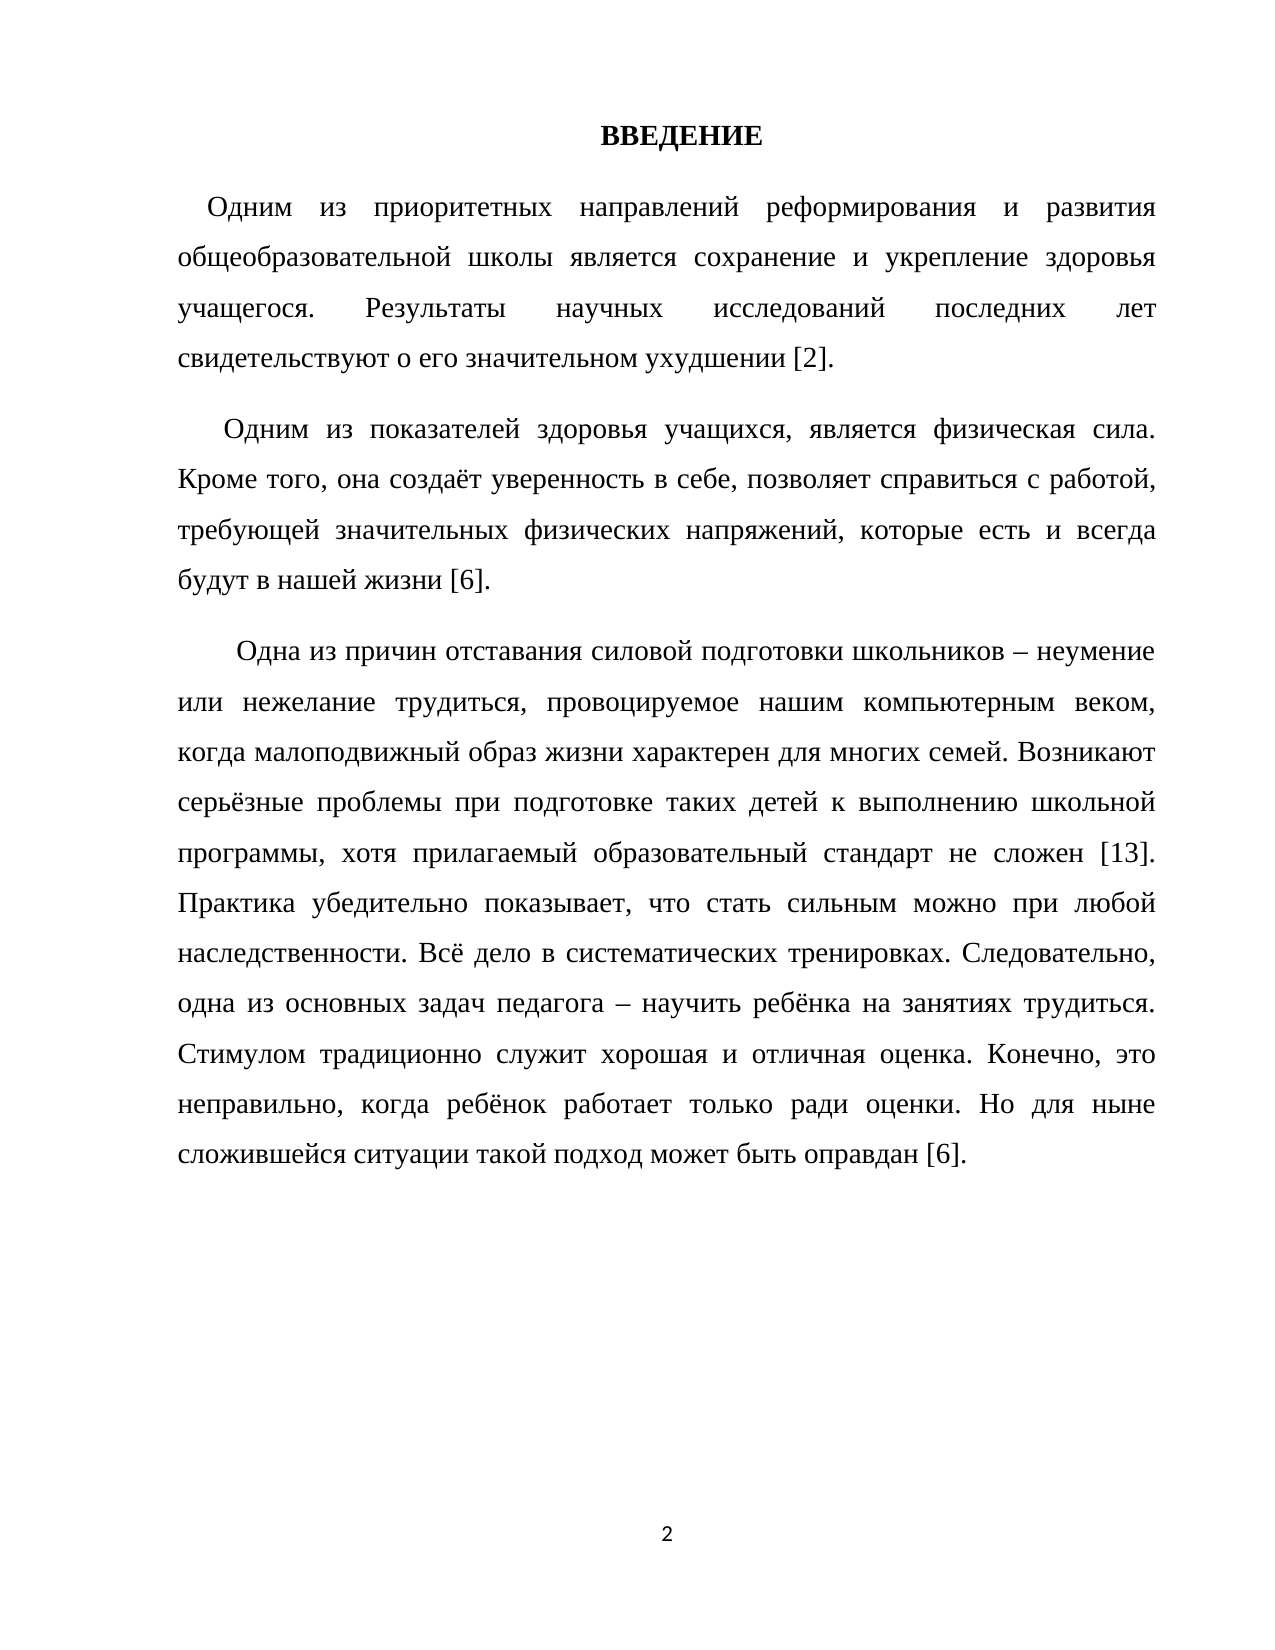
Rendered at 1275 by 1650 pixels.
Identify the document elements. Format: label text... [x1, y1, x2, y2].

text Одним из показателей здоровья учащихся, является физическая сила. Кроме того, она создаёт уверенность в себе, позволяет справиться с работой, требующей значительных физических напряжений, которые есть и всегда будут в нашей жизни [6]. [177, 411, 1157, 596]
text Одним из приоритетных направлений реформирования и развития общеобразовательной школы является сохранение и укрепление здоровья учащегося. Результаты научных исследований последних лет свидетельствуют о его значительном ухудшении [2]. [177, 189, 1157, 374]
text Одна из причин отставания силовой подготовки школьников – неумение или нежелание трудиться, провоцируемое нашим компьютерным веком, когда малоподвижный образ жизни характерен для многих семей. Возникают серьёзные проблемы при подготовке таких детей к выполнению школьной программы, хотя прилагаемый образовательный стандарт не сложен [13]. Практика убедительно показывает, что стать сильным можно при любой наследственности. Всё дело в систематических тренировках. Следовательно, одна из основных задач педагога – научить ребёнка на занятиях трудиться. Стимулом традиционно служит хорошая и отличная оценка. Конечно, это неправильно, когда ребёнок работает только ради оценки. Но для ныне сложившейся ситуации такой подход может быть оправдан [6]. [177, 633, 1157, 1170]
text ВВЕДЕНИЕ [177, 118, 1157, 152]
